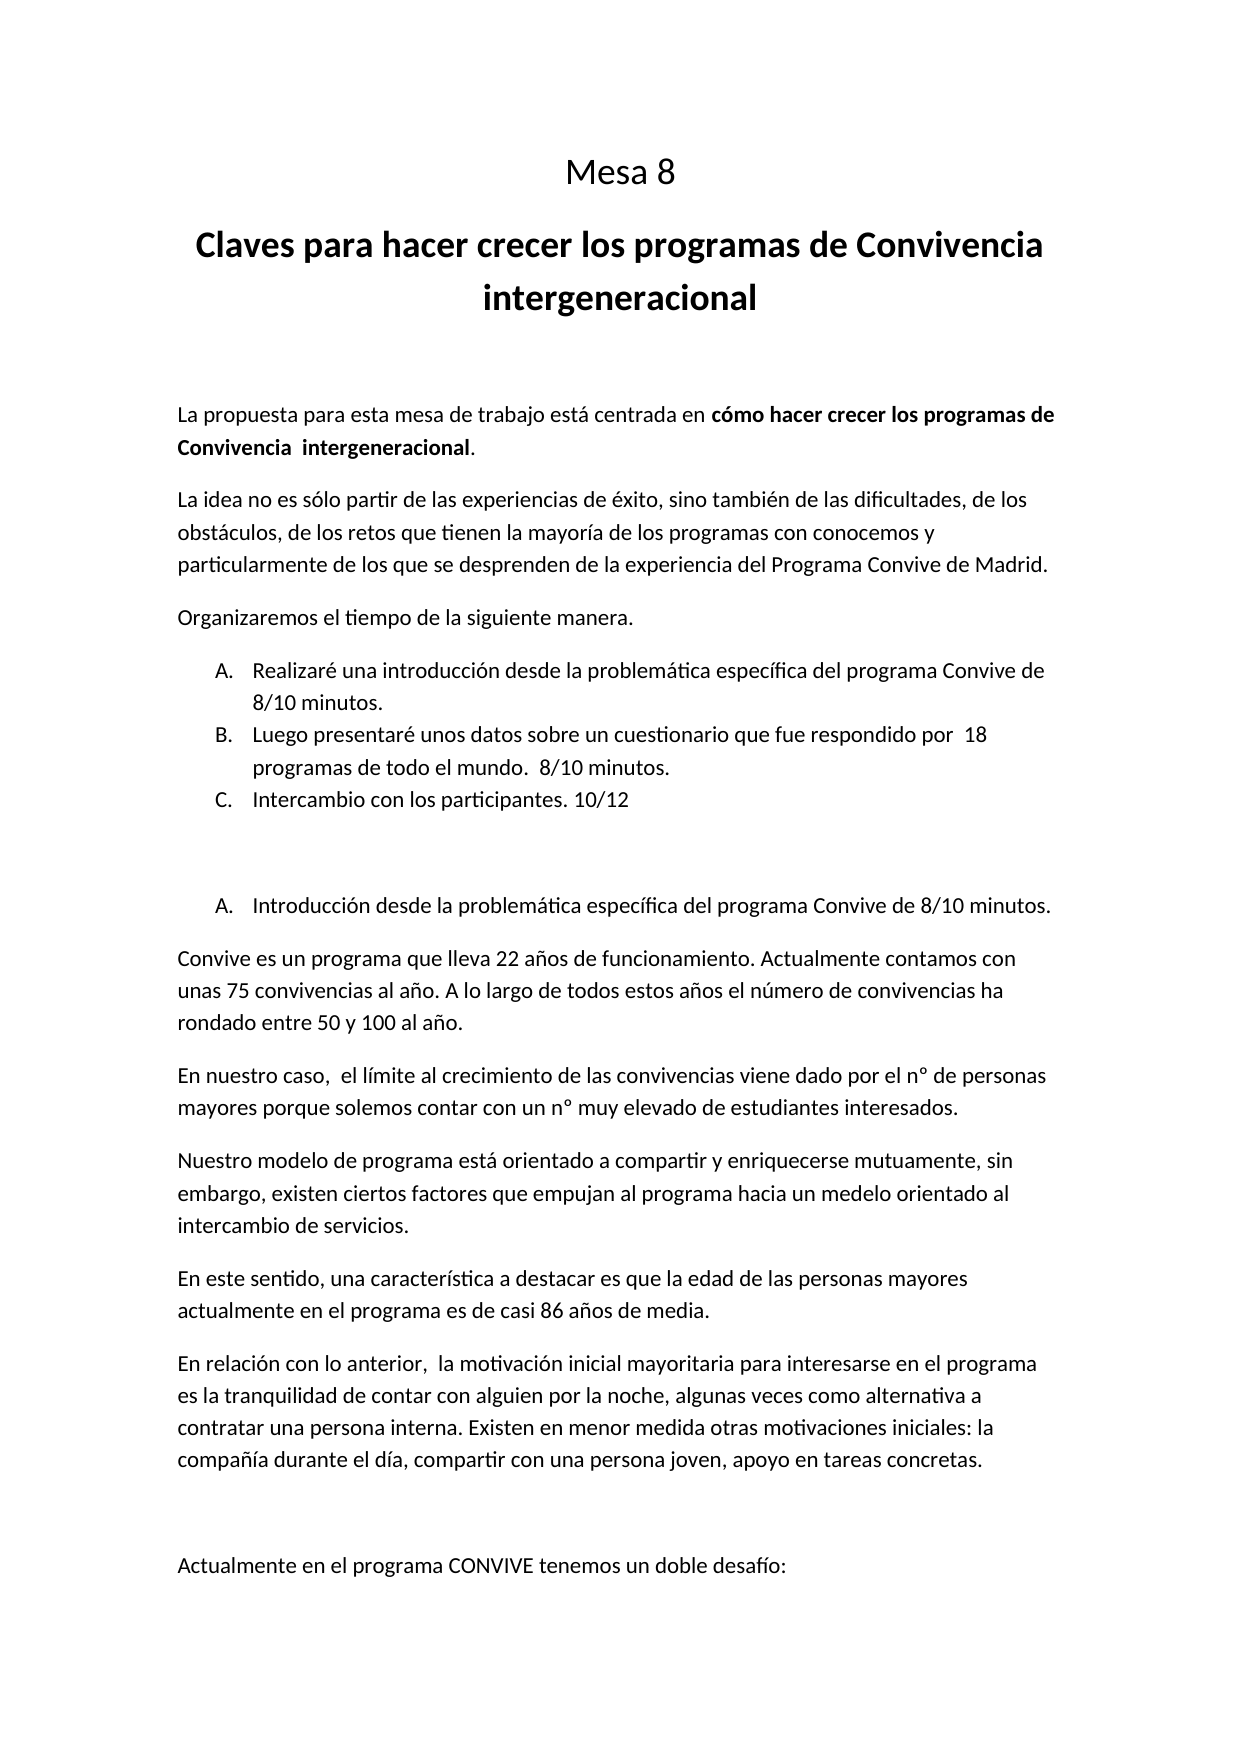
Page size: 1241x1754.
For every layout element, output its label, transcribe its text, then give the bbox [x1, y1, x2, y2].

text Mesa 8 [177, 148, 1063, 193]
text Convive es un programa que lleva 22 años de funcionamiento. Actualmente contamos con unas 75 convivencias al año. A lo largo de todos estos años el número de convivencias ha rondado entre 50 y 100 al año. [177, 944, 1063, 1036]
text Claves para hacer crecer los programas de Convivencia intergeneracional [177, 221, 1063, 320]
list Realizaré una introducción desde la problemática específica del programa Convive de 8/10 minutos. [215, 656, 1063, 716]
list Luego presentaré unos datos sobre un cuestionario que fue respondido por 18 programas de todo el mundo. 8/10 minutos. [215, 720, 1063, 781]
list Introducción desde la problemática específica del programa Convive de 8/10 minutos. [215, 891, 1063, 919]
text En relación con lo anterior, la motivación inicial mayoritaria para interesarse en el programa es la tranquilidad de contar con alguien por la noche, algunas veces como alternativa a contratar una persona interna. Existen en menor medida otras motivaciones iniciales: la compañía durante el día, compartir con una persona joven, apoyo en tareas concretas. [177, 1349, 1063, 1474]
text Actualmente en el programa CONVIVE tenemos un doble desafío: [177, 1552, 1063, 1580]
text Organizaremos el tiempo de la siguiente manera. [177, 603, 1063, 631]
text Nuestro modelo de programa está orientado a compartir y enriquecerse mutuamente, sin embargo, existen ciertos factores que empujan al programa hacia un medelo orientado al intercambio de servicios. [177, 1146, 1063, 1239]
list Intercambio con los participantes. 10/12 [215, 785, 1063, 813]
text La idea no es sólo partir de las experiencias de éxito, sino también de las dificultades, de los obstáculos, de los retos que tienen la mayoría de los programas con conocemos y particularmente de los que se desprenden de la experiencia del Programa Convive de Madrid. [177, 486, 1063, 578]
text En nuestro caso, el límite al crecimiento de las convivencias viene dado por el nº de personas mayores porque solemos contar con un nº muy elevado de estudiantes interesados. [177, 1061, 1063, 1121]
text En este sentido, una característica a destacar es que la edad de las personas mayores actualmente en el programa es de casi 86 años de media. [177, 1264, 1063, 1324]
text La propuesta para esta mesa de trabajo está centrada en cómo hacer crecer los programas de Convivencia intergeneracional. [177, 400, 1063, 461]
